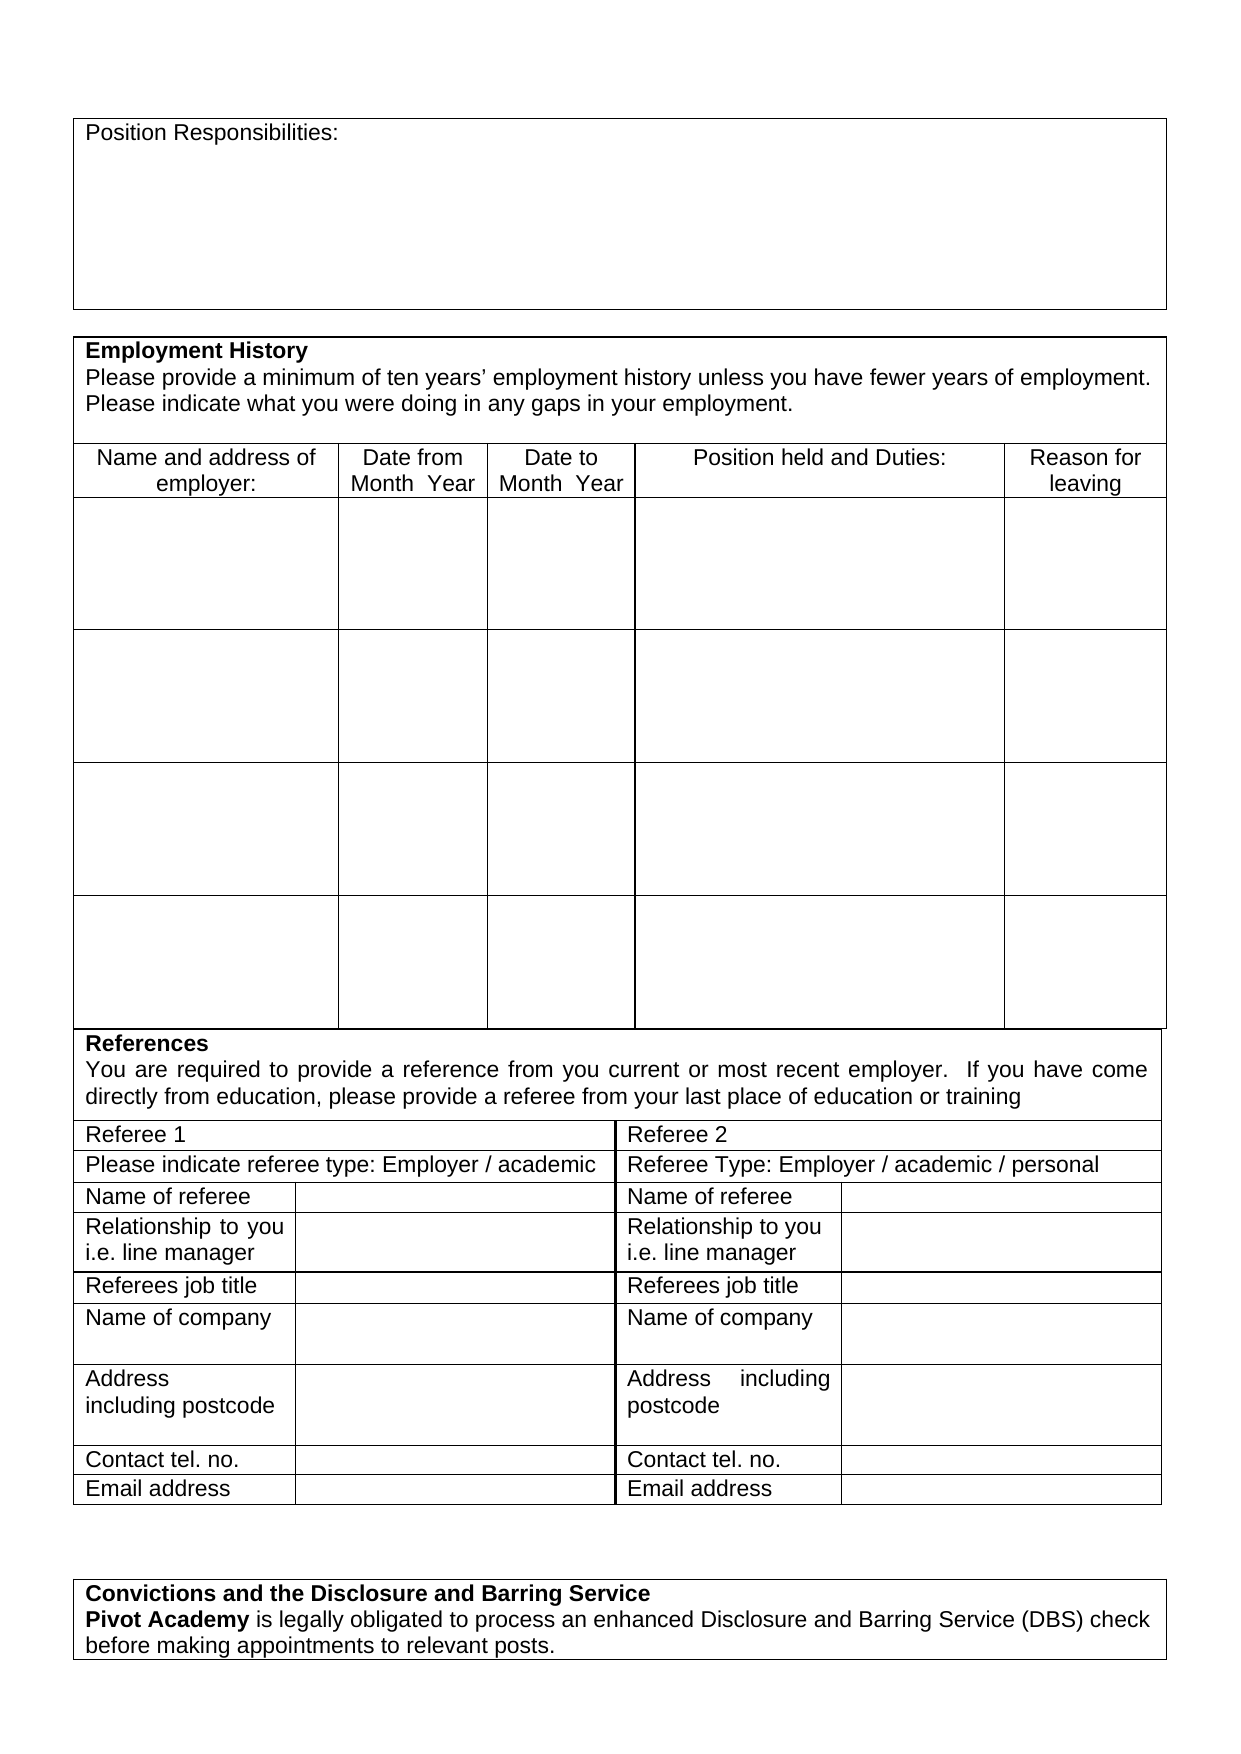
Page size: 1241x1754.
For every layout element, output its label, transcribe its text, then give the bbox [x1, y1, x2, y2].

table_cell [636, 896, 1004, 1028]
table_cell Address including postcode [74, 1365, 295, 1444]
table_cell [296, 1475, 614, 1504]
table_cell Contact tel. no. [617, 1446, 841, 1474]
table_cell Date to Month Year [488, 444, 634, 497]
table_cell [842, 1446, 1161, 1474]
table_cell Name of referee [617, 1183, 841, 1212]
table_cell Relationship to you i.e. line manager [74, 1213, 295, 1271]
table_cell [339, 498, 487, 629]
table_cell [488, 763, 634, 895]
table_cell [74, 896, 338, 1028]
table_cell Email address [74, 1475, 295, 1504]
table_cell Name of referee [74, 1183, 295, 1212]
table_cell Date from Month Year [339, 444, 487, 497]
table_cell Name and address of employer: [74, 444, 338, 497]
table_cell Referee 2 [617, 1121, 1161, 1150]
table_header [74, 1580, 1166, 1658]
table_cell [842, 1365, 1161, 1444]
table_cell Name of company [74, 1304, 295, 1364]
table_cell [1005, 498, 1166, 629]
table_cell [842, 1183, 1161, 1212]
table_cell [842, 1304, 1161, 1364]
table_cell [842, 1213, 1161, 1271]
table_cell Email address [617, 1475, 841, 1504]
table_cell Address including postcode [617, 1365, 841, 1444]
table_cell [339, 763, 487, 895]
table_cell [296, 1446, 614, 1474]
table_cell [488, 896, 634, 1028]
table_cell Contact tel. no. [74, 1446, 295, 1474]
table_cell [636, 763, 1004, 895]
table_cell Position Responsibilities: [74, 119, 1166, 309]
table_cell [842, 1273, 1161, 1303]
table_cell [1005, 763, 1166, 895]
table_cell [296, 1183, 614, 1212]
table_cell [296, 1273, 614, 1303]
table_cell [1005, 896, 1166, 1028]
table_cell [296, 1304, 614, 1364]
table_cell Name of company [617, 1304, 841, 1364]
table_cell [1005, 630, 1166, 762]
table_cell [339, 896, 487, 1028]
table_cell Referees job title [74, 1273, 295, 1303]
table_cell [636, 498, 1004, 629]
table_cell Please indicate referee type: Employer / academic [74, 1151, 614, 1182]
table_cell [339, 630, 487, 762]
table_cell Referee 1 [74, 1121, 614, 1150]
table_cell [74, 763, 338, 895]
table_cell Position held and Duties: [636, 444, 1004, 497]
table_cell [74, 630, 338, 762]
table_cell [842, 1475, 1161, 1504]
table_header References You are required to provide a reference from you current or most recent employer. If you have come directly from education, please provide a referee from your last place of education or training [74, 1030, 1161, 1120]
table_cell [488, 498, 634, 629]
table_cell Reason for leaving [1005, 444, 1166, 497]
table_cell [296, 1213, 614, 1271]
table_cell [636, 630, 1004, 762]
table_cell Referee Type: Employer / academic / personal [617, 1151, 1161, 1182]
table_cell [488, 630, 634, 762]
table_cell Relationship to you i.e. line manager [617, 1213, 841, 1271]
table_cell [74, 498, 338, 629]
table_cell [296, 1365, 614, 1444]
table_cell Referees job title [617, 1273, 841, 1303]
table_header Employment History Please provide a minimum of ten years’ employment history unless you have fewer years of employment. Please indicate what you were doing in any gaps in your employment. [74, 338, 1166, 443]
